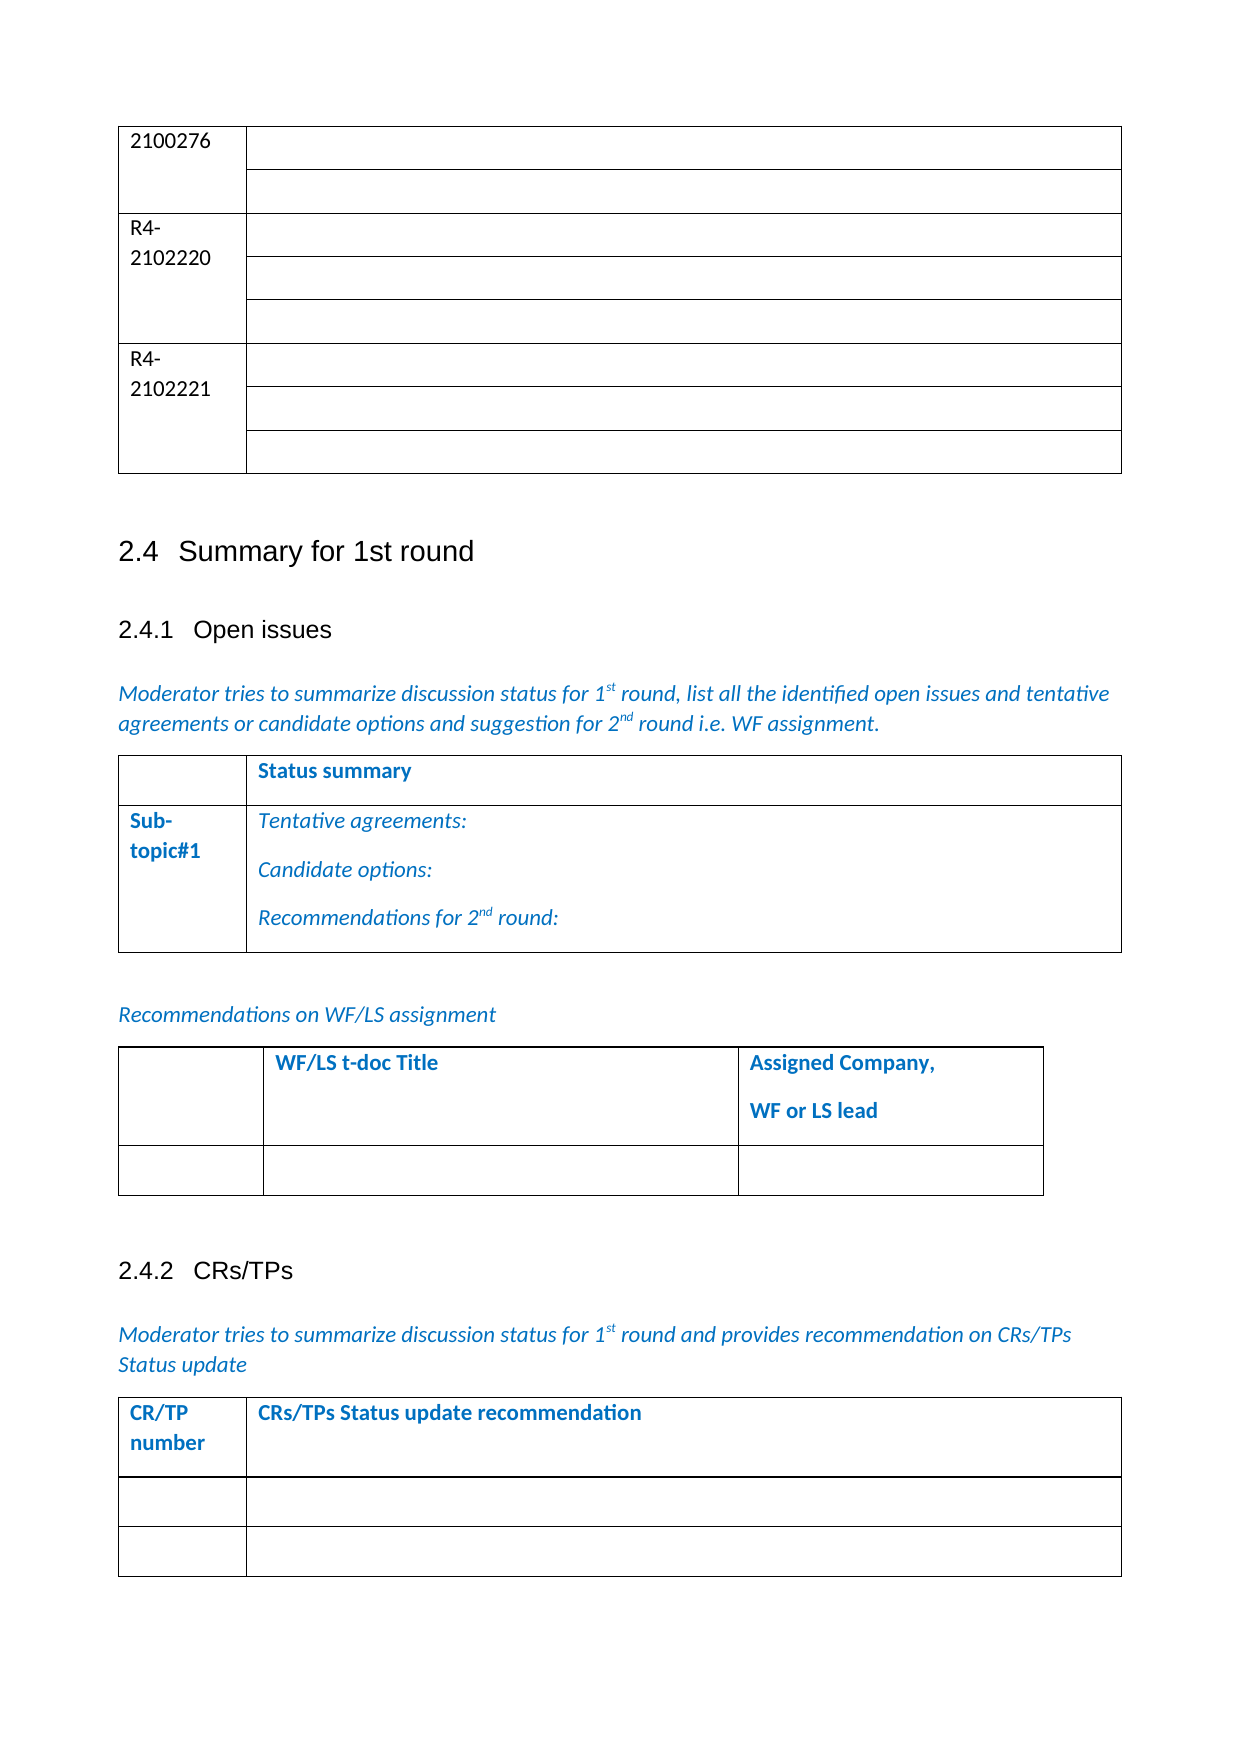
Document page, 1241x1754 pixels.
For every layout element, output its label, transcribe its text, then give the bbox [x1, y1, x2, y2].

table_cell [119, 1527, 246, 1576]
subtitle CRs/TPs [118, 1242, 1122, 1299]
table_header CRs/TPs Status update recommendation [247, 1398, 1121, 1476]
table_cell [247, 431, 1121, 473]
table_cell [247, 300, 1121, 343]
table_cell [247, 387, 1121, 429]
text Moderator tries to summarize discussion status for 1st round, list all the identified open issues and tentative agreements or candidate options and suggestion for 2nd round i.e. WF assignment. [118, 678, 1122, 737]
table_cell Sub-topic#1 [119, 806, 246, 952]
table_cell Tentative agreements: Candidate options: Recommendations for 2nd round: [247, 806, 1121, 952]
table_cell [247, 127, 1121, 169]
table_cell [264, 1146, 738, 1194]
text Moderator tries to summarize discussion status for 1st round and provides recommendation on CRs/TPs Status update [118, 1320, 1122, 1378]
table_cell [247, 257, 1121, 299]
table_cell R4-2102220 [119, 214, 246, 343]
subtitle Summary for 1st round [118, 523, 1122, 579]
table_header [119, 1048, 263, 1145]
table_cell [247, 1527, 1121, 1576]
table_header [119, 756, 246, 805]
subtitle Open issues [118, 601, 1122, 657]
table_cell [247, 214, 1121, 256]
table_cell [247, 344, 1121, 386]
table_cell R4-2100276 [119, 127, 246, 212]
table_header Status summary [247, 756, 1121, 805]
table_header Assigned Company, WF or LS lead [739, 1048, 1043, 1145]
table_cell [247, 1478, 1121, 1526]
text Recommendations on WF/LS assignment [118, 1000, 1122, 1028]
table_cell [247, 170, 1121, 212]
table_cell [739, 1146, 1043, 1194]
table_header CR/TP number [119, 1398, 246, 1476]
table_header WF/LS t-doc Title [264, 1048, 738, 1145]
table_cell R4-2102221 [119, 344, 246, 473]
table_cell [119, 1478, 246, 1526]
table_cell [119, 1146, 263, 1194]
